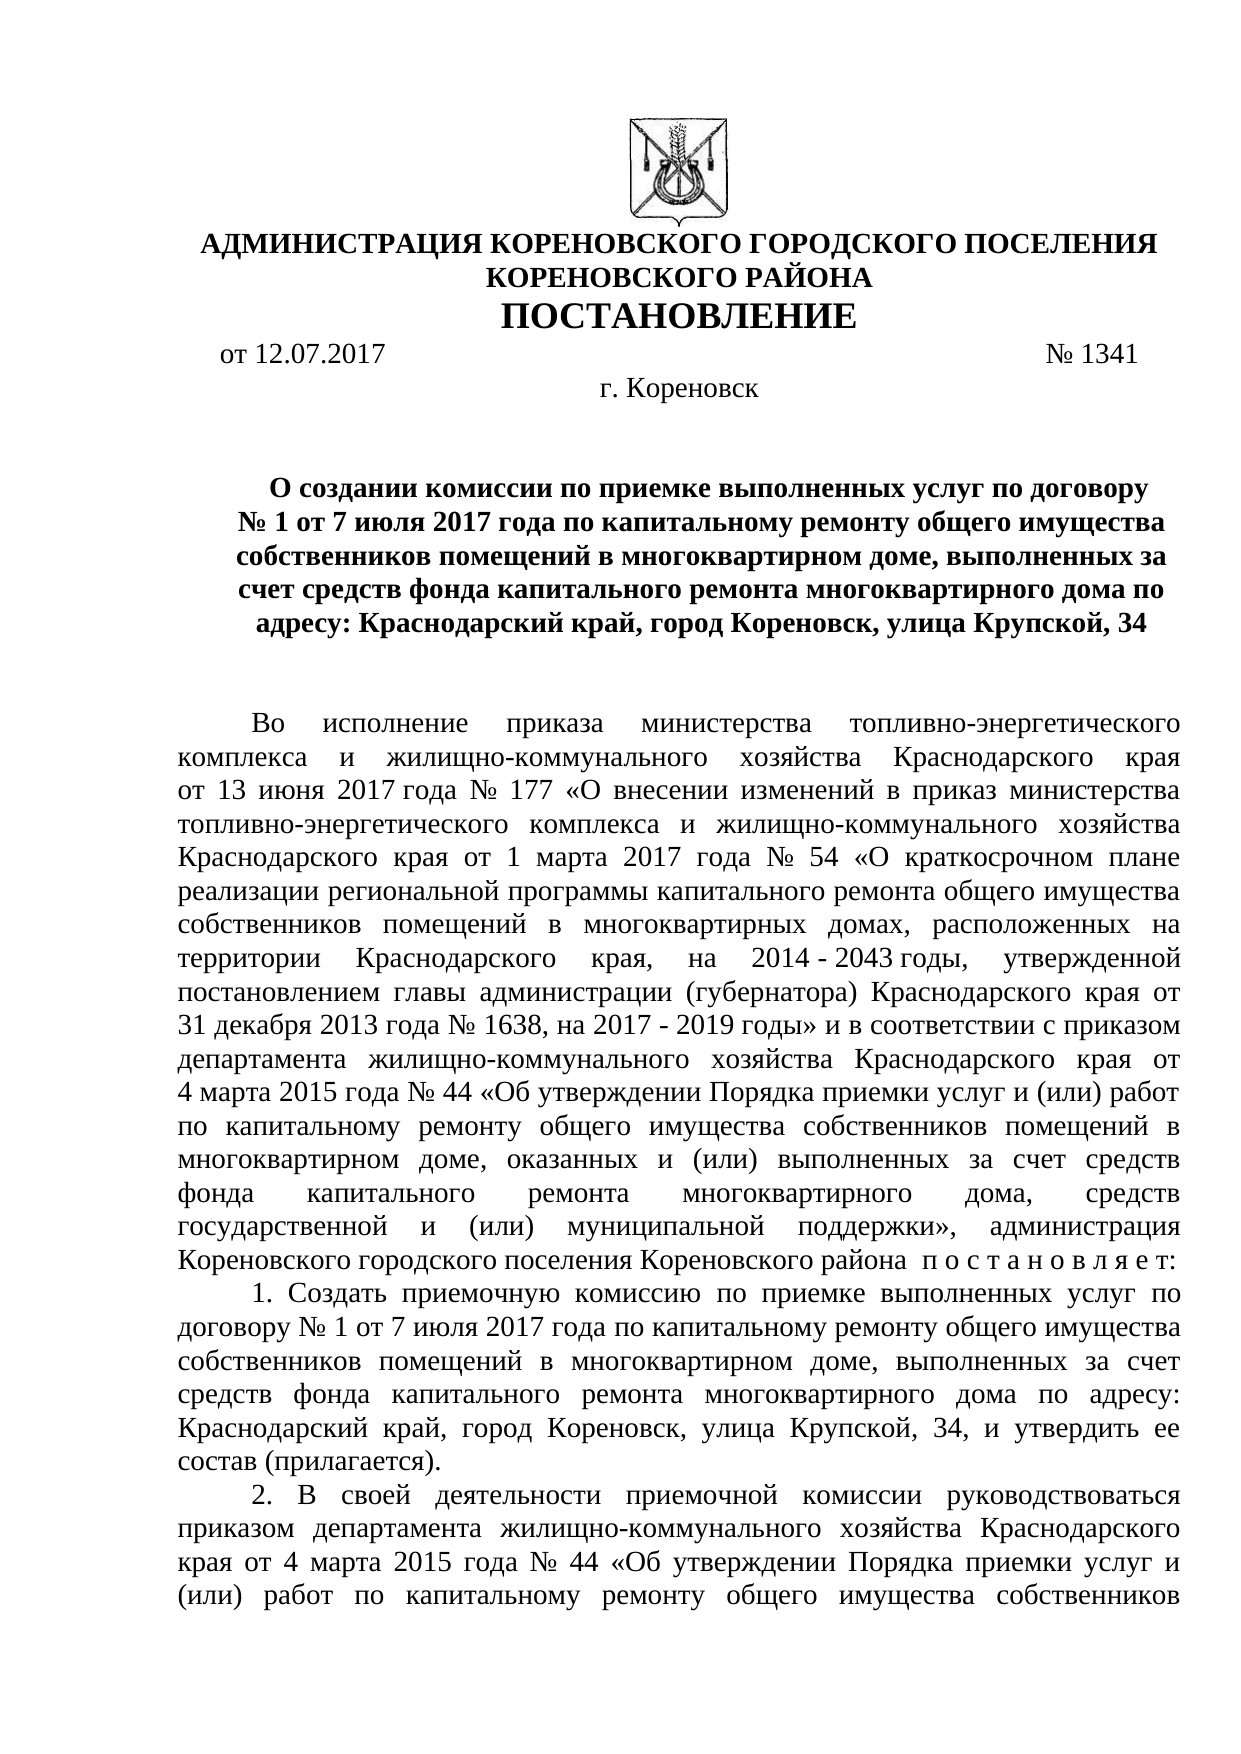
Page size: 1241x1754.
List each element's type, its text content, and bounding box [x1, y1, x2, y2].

text КОРЕНОВСКОГО РАЙОНА [177, 260, 1181, 293]
text от 12.07.2017 № 1341 [177, 336, 1181, 370]
text ПОСТАНОВЛЕНИЕ [177, 293, 1181, 336]
picture [629, 118, 729, 227]
text г. Кореновск [177, 370, 1181, 403]
text Во исполнение приказа министерства топливно-энергетического комплекса и жилищно-коммунального хозяйства Краснодарского края от 13 июня 2017 года № 177 «О внесении изменений в приказ министерства топливно-энергетического комплекса и жилищно-коммунального хозяйства Краснодарского края от 1 марта 2017 года № 54 «О краткосрочном плане реализации региональной программы капитального ремонта общего имущества собственников помещений в многоквартирных домах, расположенных на территории Краснодарского края, на 2014 - 2043 годы, утвержденной постановлением главы администрации (губернатора) Краснодарского края от 31 декабря 2013 года № 1638, на 2017 - 2019 годы» и в соответствии с приказом департамента жилищно-коммунального хозяйства Краснодарского края от 4 марта 2015 года № 44 «Об утверждении Порядка приемки услуг и (или) работ по капитальному ремонту общего имущества собственников помещений в многоквартирном доме, оказанных и (или) выполненных за счет средств фонда капитального ремонта многоквартирного дома, средств государственной и (или) муниципальной поддержки», администрация Кореновского городского поселения Кореновского района п о с т а н о в л я е т: [177, 705, 1181, 1276]
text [177, 1477, 1181, 1611]
text О создании комиссии по приемке выполненных услуг по договору № 1 от 7 июля 2017 года по капитальному ремонту общего имущества собственников помещений в многоквартирном доме, выполненных за счет средств фонда капитального ремонта многоквартирного дома по адресу: Краснодарский край, город Кореновск, улица Крупской, 34 [222, 471, 1181, 638]
text АДМИНИСТРАЦИЯ КОРЕНОВСКОГО ГОРОДСКОГО ПОСЕЛЕНИЯ [177, 226, 1181, 260]
text 1. Создать приемочную комиссию по приемке выполненных услуг по договору № 1 от 7 июля 2017 года по капитальному ремонту общего имущества собственников помещений в многоквартирном доме, выполненных за счет средств фонда капитального ремонта многоквартирного дома по адресу: Краснодарский край, город Кореновск, улица Крупской, 34, и утвердить ее состав (прилагается). [177, 1276, 1181, 1477]
